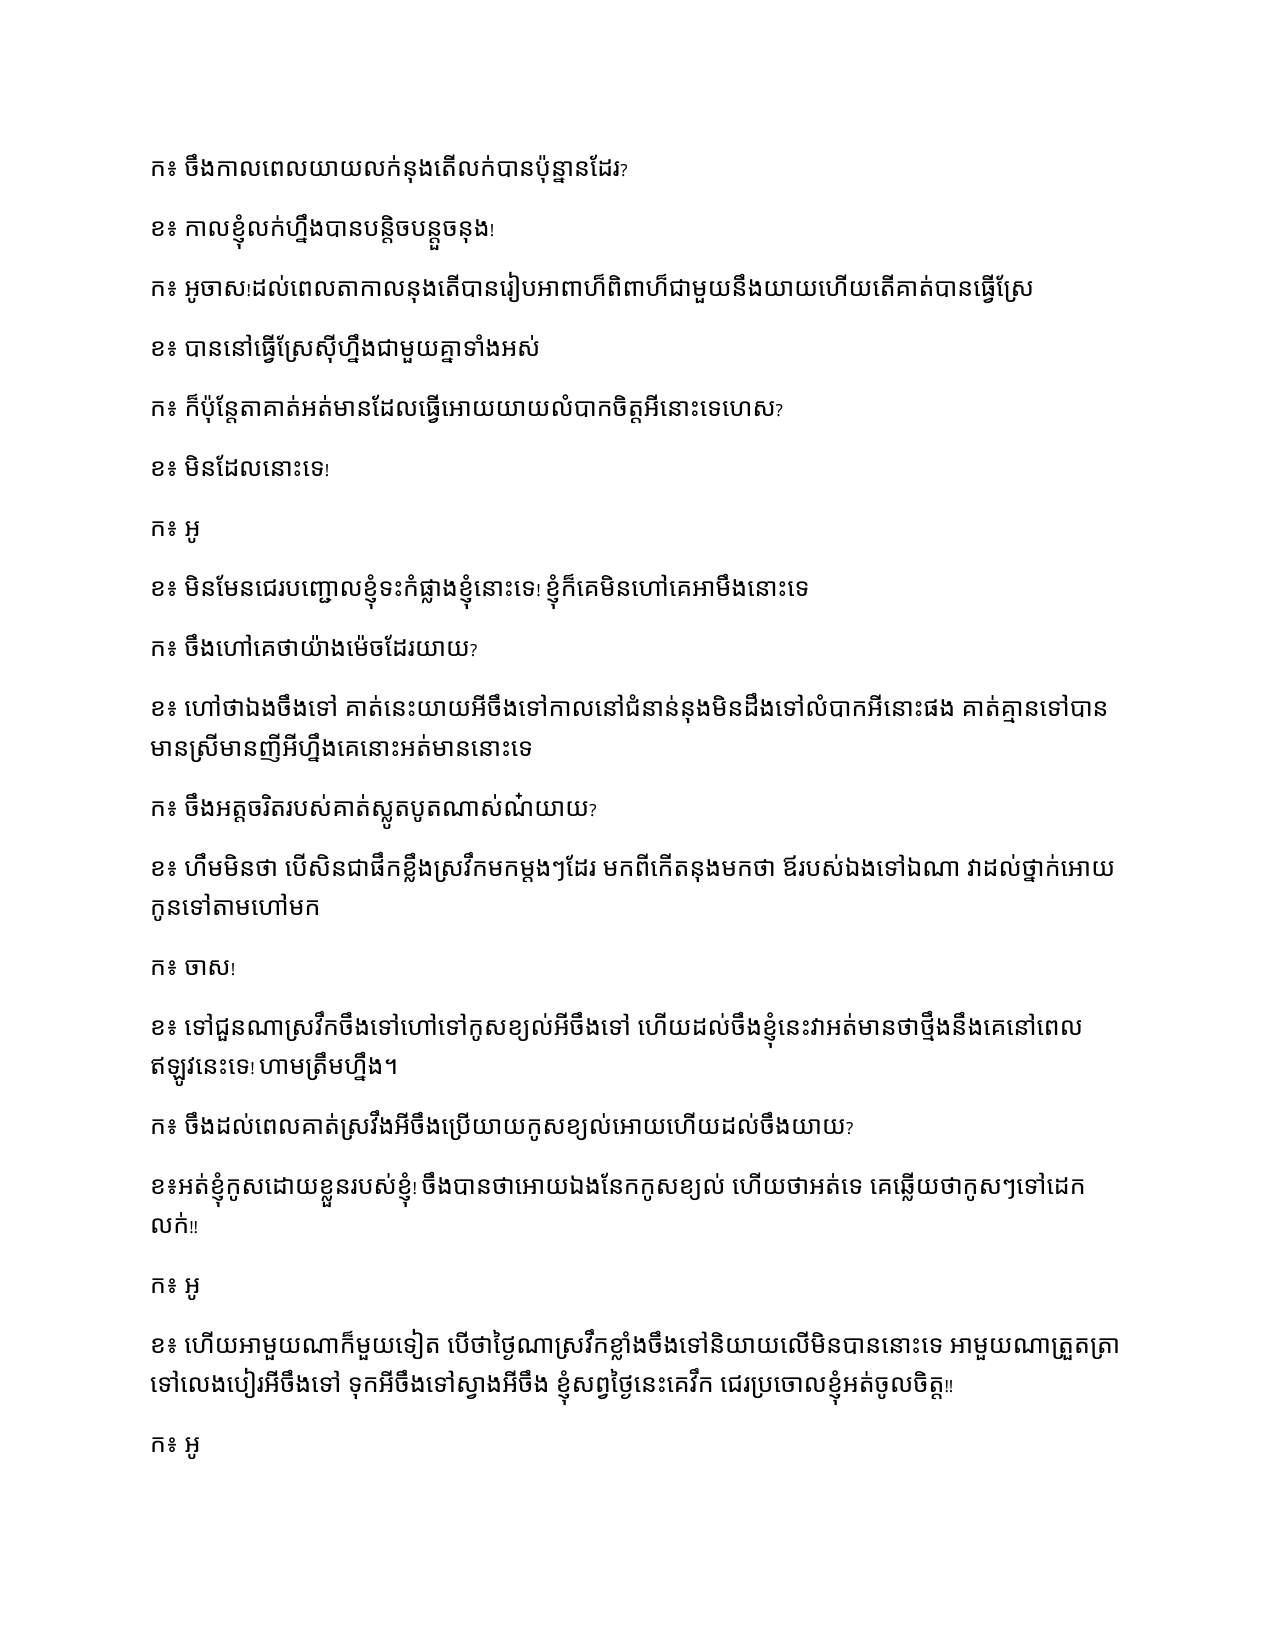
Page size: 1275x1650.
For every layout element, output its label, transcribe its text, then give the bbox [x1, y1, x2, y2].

text ក៖ ក៏ប៉ុន្តែតាគាត់អត់មានដែលធ្វើអោយយាយលំបាកចិត្តអីនោះទេហេស? [150, 390, 1125, 424]
text ខ៖​អត់ខ្ញុំកូសដោយខ្លួនរបស់ខ្ញុំ! ចឹងបានថាអោយឯងនែកកូសខ្យល់ ហើយថាអត់ទេ គេឆ្លើយថាកូសៗទៅដេកលក់!! [150, 1167, 1125, 1241]
text ក៖ ចឹងអត្តចរិតរបស់គាត់ស្លូតបូតណាស់ណ៎យាយ? [150, 789, 1125, 823]
text ក៖ ចឹងហៅគេថាយ៉ាងម៉េចដែរយាយ? [150, 630, 1125, 664]
text ខ៖ មិនមែនជេរបញ្ជោលខ្ញុំទះកំផ្លាងខ្ញុំនោះទេ! ខ្ញុំក៏គេមិនហៅគេអាមឹងនោះទេ [150, 570, 1125, 604]
text ក៖ ចឹងដល់ពេលគាត់ស្រវឹងអីចឹងប្រើយាយកូសខ្យល់អោយហើយដល់ចឹងយាយ? [150, 1107, 1125, 1142]
text ខ៖ កាលខ្ញុំលក់ហ្នឹងបានបន្តិចបន្តួចនុង! [150, 210, 1125, 244]
text ខ៖ មិនដែលនោះទេ! [150, 450, 1125, 484]
text ខ៖ ហៅថាឯងចឹងទៅ គាត់នេះយាយអីចឹងទៅកាលនៅជំនាន់នុងមិនដឹងទៅលំបាកអីនោះផង គាត់គ្មានទៅបានមានស្រីមានញីអីហ្នឹងគេនោះអត់មាននោះទេ [150, 690, 1125, 763]
text ខ៖ ហឹមមិនថា បើសិនជាផឹកខ្លឹងស្រវឹកមកម្តងៗដែរ មកពីកើតនុងមកថា ឪរបស់ឯងទៅឯណា វាដល់ថ្នាក់អោយកូនទៅតាមហៅមក [150, 849, 1125, 922]
text ក៖ អូ [150, 510, 1125, 544]
text ក៖ ចាស! [150, 948, 1125, 982]
text ក៖ អូចាស!ដល់ពេលតាកាលនុងតើបានរៀបអាពាហ៏ពិពាហ៏ជាមួយនឹងយាយហើយតើគាត់បានធ្វើស្រែ [150, 270, 1125, 304]
text ក៖ អូ [150, 1267, 1125, 1301]
text ខ៖ ហើយអាមួយណាក៏មួយទៀត បើថាថ្ងៃណាស្រវឹកខ្លាំងចឹងទៅនិយាយលើមិនបាននោះទេ អាមួយណាត្រួតត្រាទៅលេងបៀរអីចឹងទៅ ទុកអីចឹងទៅស្វាងអីចឹង ខ្ញុំសព្វថ្ងៃនេះគេវឹក ជេរប្រចោលខ្ញុំអត់ចូលចិត្ត!! [150, 1327, 1125, 1400]
text ក៖ ចឹងកាលពេលយាយលក់នុងតើលក់បានប៉ុន្នានដែរ? [150, 150, 1125, 184]
text ក៖ អូ [150, 1426, 1125, 1460]
text ខ៖ បាននៅធ្វើស្រែស៊ីហ្នឹងជាមួយគ្នាទាំងអស់ [150, 330, 1125, 364]
text ខ៖ ទៅជួនណាស្រវឹកចឹងទៅហៅទៅកូសខ្យល់អីចឹងទៅ ហើយដល់ចឹងខ្ញុំនេះវាអត់មានថាថ្មឹងនឹងគេនៅពេលឥឡូវនេះទេ! ហាមត្រឹមហ្នឹង។ [150, 1008, 1125, 1082]
